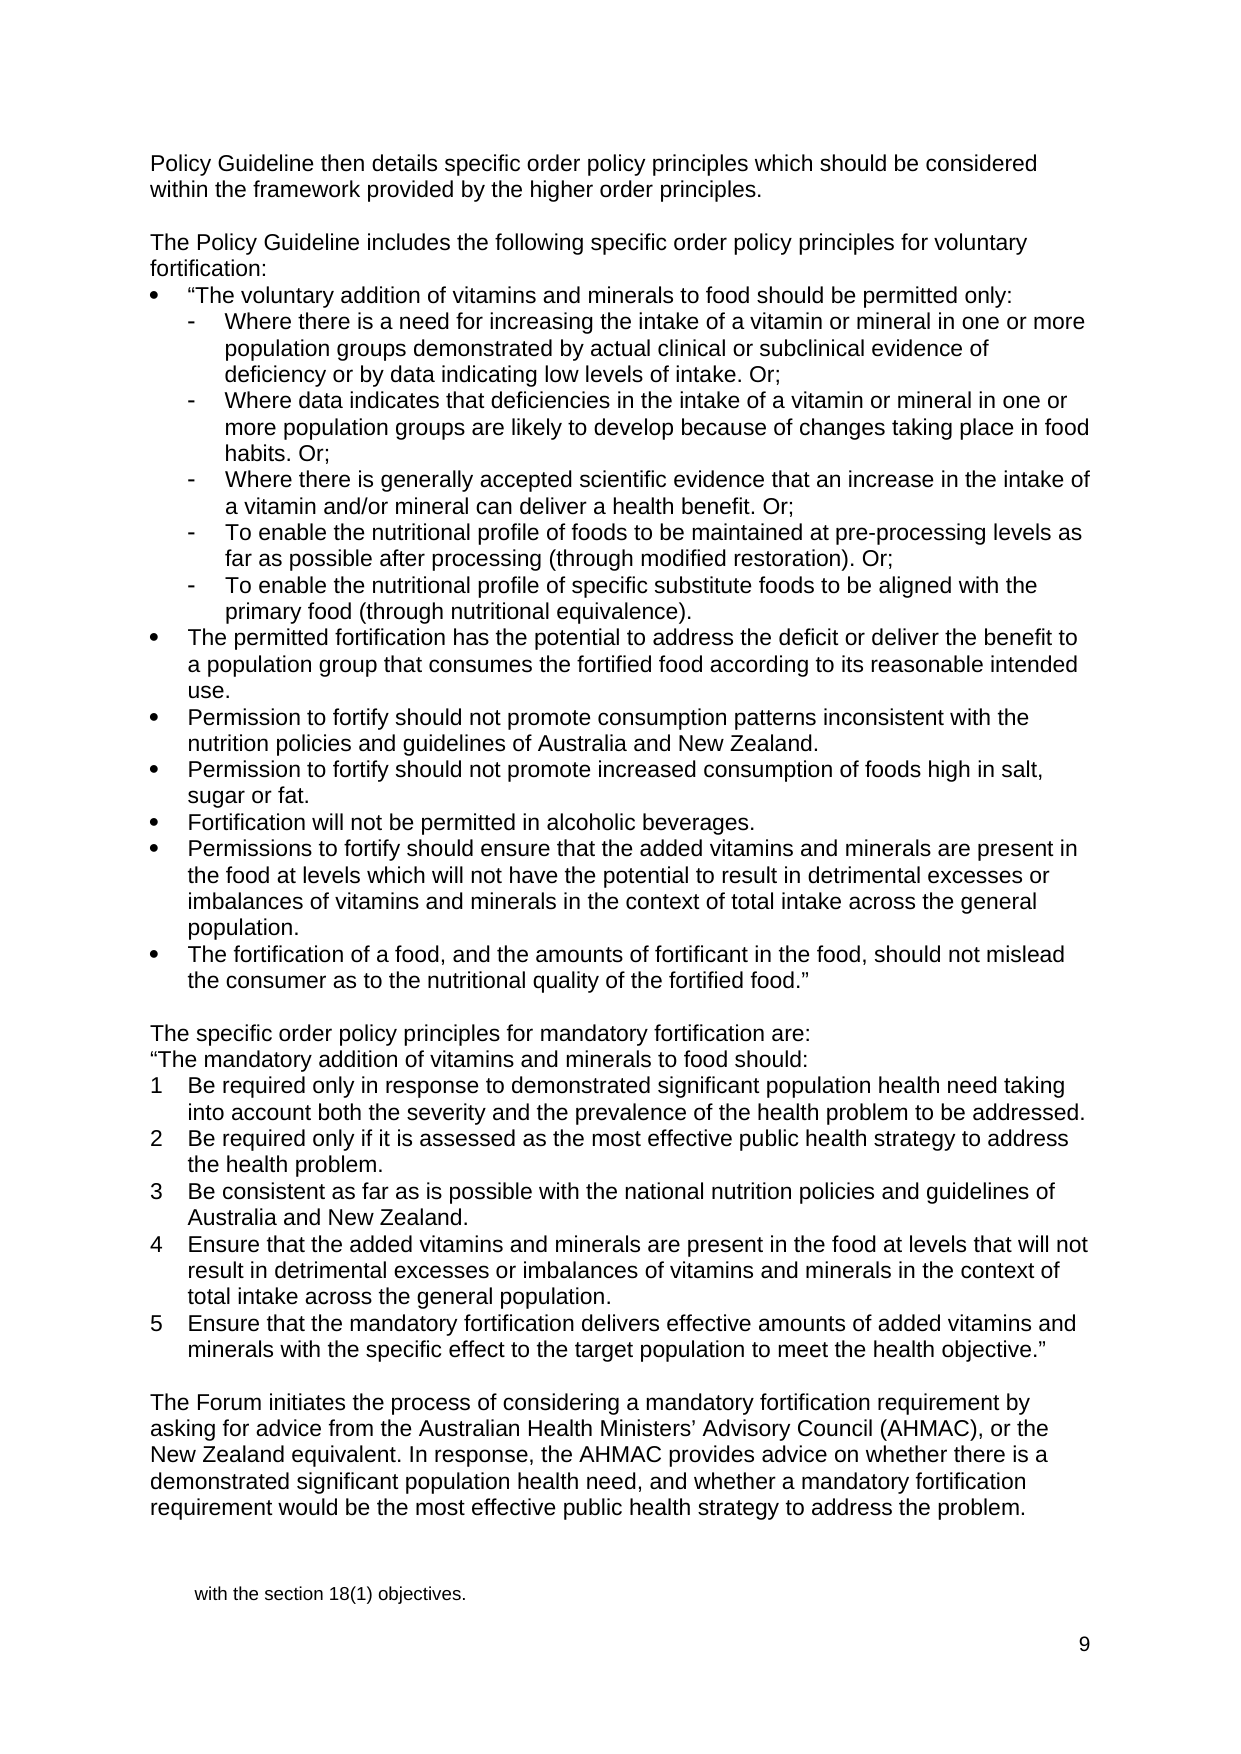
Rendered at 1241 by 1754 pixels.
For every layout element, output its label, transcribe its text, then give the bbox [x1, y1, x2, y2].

text To enable the nutritional profile of foods to be maintained at pre-processing levels as far as possible after processing (through modified restoration). Or; [187, 519, 1090, 572]
text “The mandatory addition of vitamins and minerals to food should: [150, 1046, 1090, 1072]
list Be required only in response to demonstrated significant population health need taking into account both the severity and the prevalence of the health problem to be addressed. [150, 1072, 1090, 1125]
text Permissions to fortify should ensure that the added vitamins and minerals are present in the food at levels which will not have the potential to result in detrimental excesses or imbalances of vitamins and minerals in the context of total intake across the general population. [150, 835, 1090, 941]
text Permission to fortify should not promote consumption patterns inconsistent with the nutrition policies and guidelines of Australia and New Zealand. [150, 703, 1090, 756]
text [150, 150, 1090, 203]
list Ensure that the added vitamins and minerals are present in the food at levels that will not result in detrimental excesses or imbalances of vitamins and minerals in the context of total intake across the general population. [150, 1231, 1090, 1309]
text Fortification will not be permitted in alcoholic beverages. [150, 809, 1090, 835]
text Where data indicates that deficiencies in the intake of a vitamin or mineral in one or more population groups are likely to develop because of changes taking place in food habits. Or; [187, 387, 1090, 466]
text The fortification of a food, and the amounts of fortificant in the food, should not mislead the consumer as to the nutritional quality of the fortified food.” [150, 941, 1090, 993]
text Permission to fortify should not promote increased consumption of foods high in salt, sugar or fat. [150, 756, 1090, 809]
text Where there is a need for increasing the intake of a vitamin or mineral in one or more population groups demonstrated by actual clinical or subclinical evidence of deficiency or by data indicating low levels of intake. Or; [187, 308, 1090, 387]
list Be consistent as far as is possible with the national nutrition policies and guidelines of Australia and New Zealand. [150, 1178, 1090, 1231]
text “The voluntary addition of vitamins and minerals to food should be permitted only: [150, 282, 1090, 308]
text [150, 1389, 1090, 1520]
text The specific order policy principles for mandatory fortification are: [150, 1020, 1090, 1046]
text The permitted fortification has the potential to address the deficit or deliver the benefit to a population group that consumes the fortified food according to its reasonable intended use. [150, 624, 1090, 703]
text Where there is generally accepted scientific evidence that an increase in the intake of a vitamin and/or mineral can deliver a health benefit. Or; [187, 466, 1090, 519]
list Ensure that the mandatory fortification delivers effective amounts of added vitamins and minerals with the specific effect to the target population to meet the health objective.” [150, 1309, 1090, 1362]
text The Policy Guideline includes the following specific order policy principles for voluntary fortification: [150, 229, 1090, 282]
list Be required only if it is assessed as the most effective public health strategy to address the health problem. [150, 1125, 1090, 1178]
text To enable the nutritional profile of specific substitute foods to be aligned with the primary food (through nutritional equivalence). [187, 572, 1090, 624]
